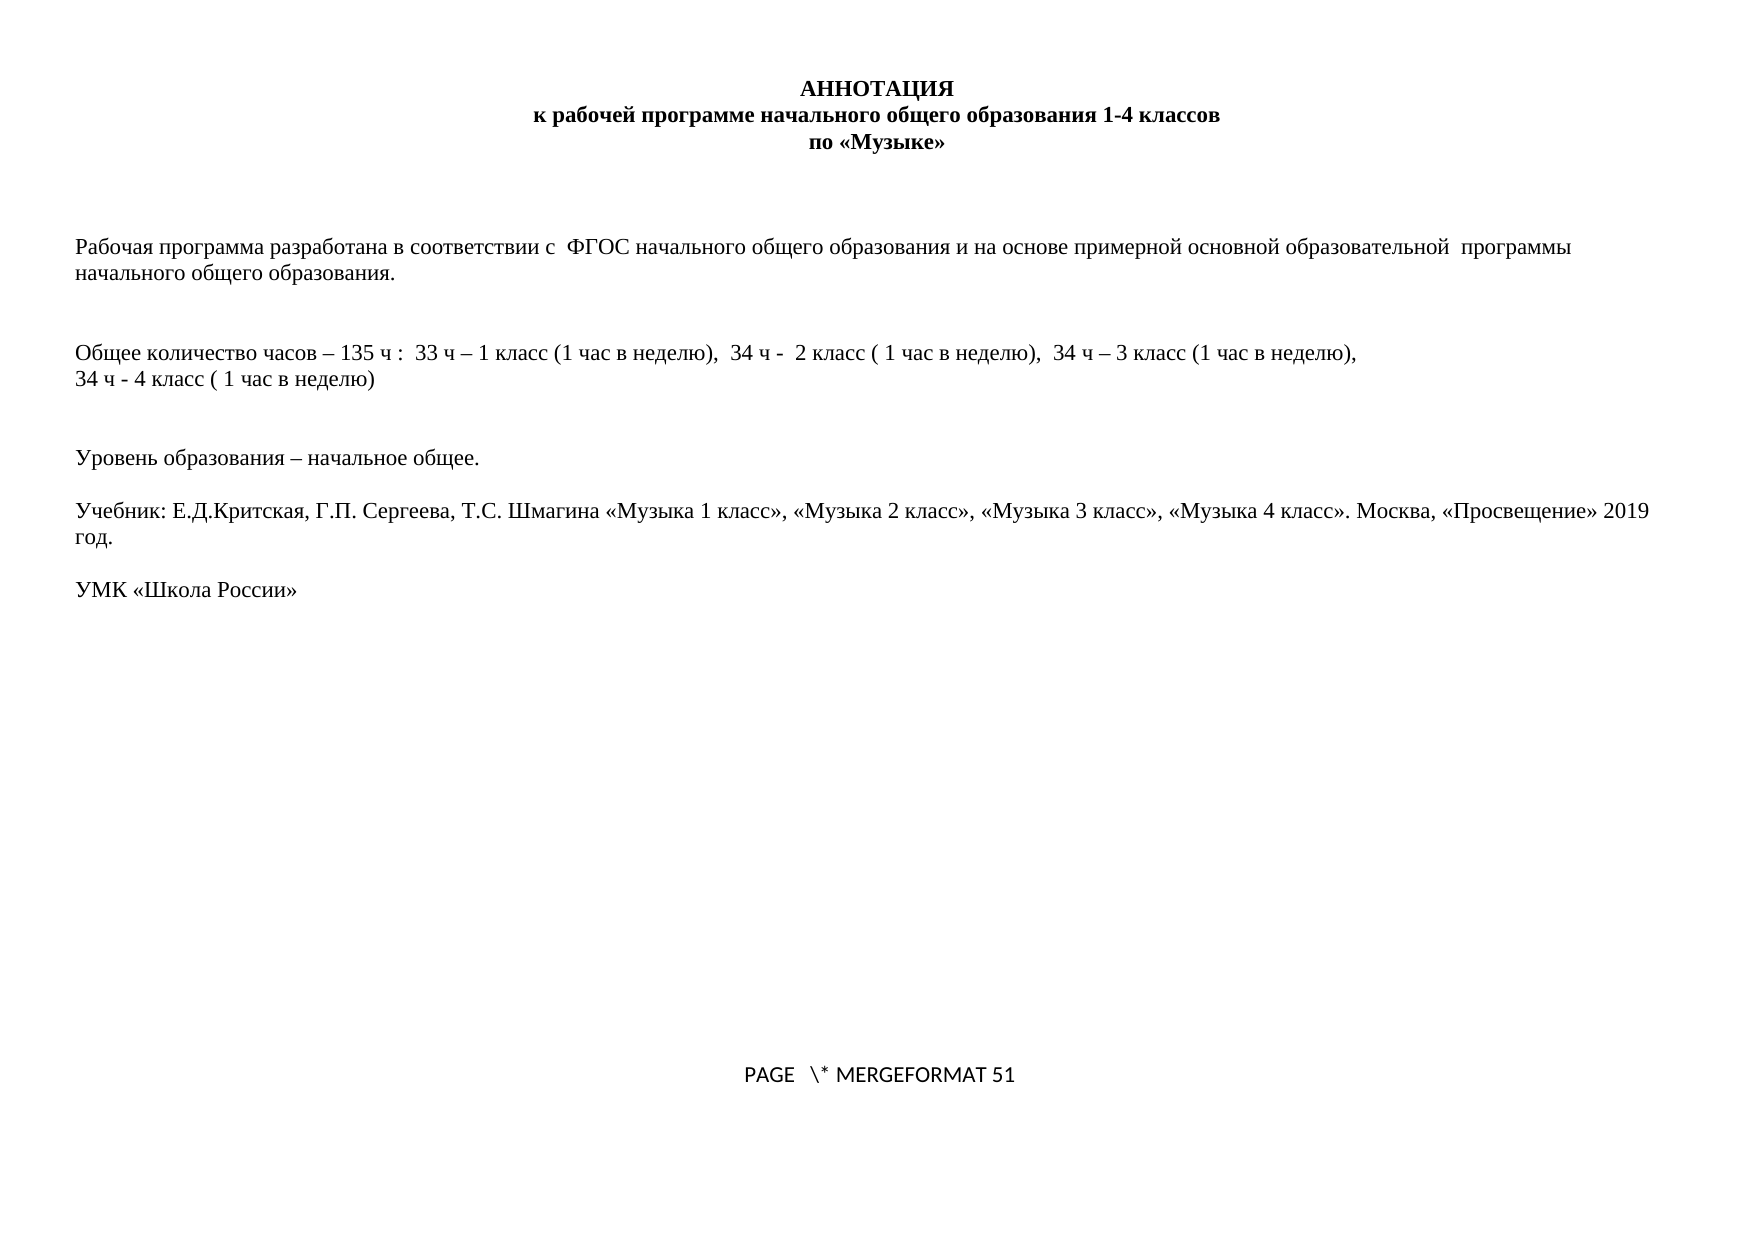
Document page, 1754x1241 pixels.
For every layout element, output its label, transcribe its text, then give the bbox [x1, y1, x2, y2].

text Учебник: Е.Д.Критская, Г.П. Сергеева, Т.С. Шмагина «Музыка 1 класс», «Музыка 2 класс», «Музыка 3 класс», «Музыка 4 класс». Москва, «Просвещение» 2019 год. [75, 497, 1679, 549]
text 34 ч - 4 класс ( 1 час в неделю) [75, 365, 1679, 391]
text АННОТАЦИЯ [75, 75, 1679, 101]
text к рабочей программе начального общего образования 1-4 классов [75, 101, 1679, 128]
text по «Музыке» [75, 128, 1679, 154]
text Рабочая программа разработана в соответствии с ФГОС начального общего образования и на основе примерной основной образовательной программы начального общего образования. [75, 233, 1679, 286]
text Общее количество часов – 135 ч : 33 ч – 1 класс (1 час в неделю), 34 ч - 2 класс ( 1 час в неделю), 34 ч – 3 класс (1 час в неделю), [75, 338, 1679, 365]
text УМК «Школа России» [75, 576, 1679, 602]
text Уровень образования – начальное общее. [75, 444, 1679, 470]
